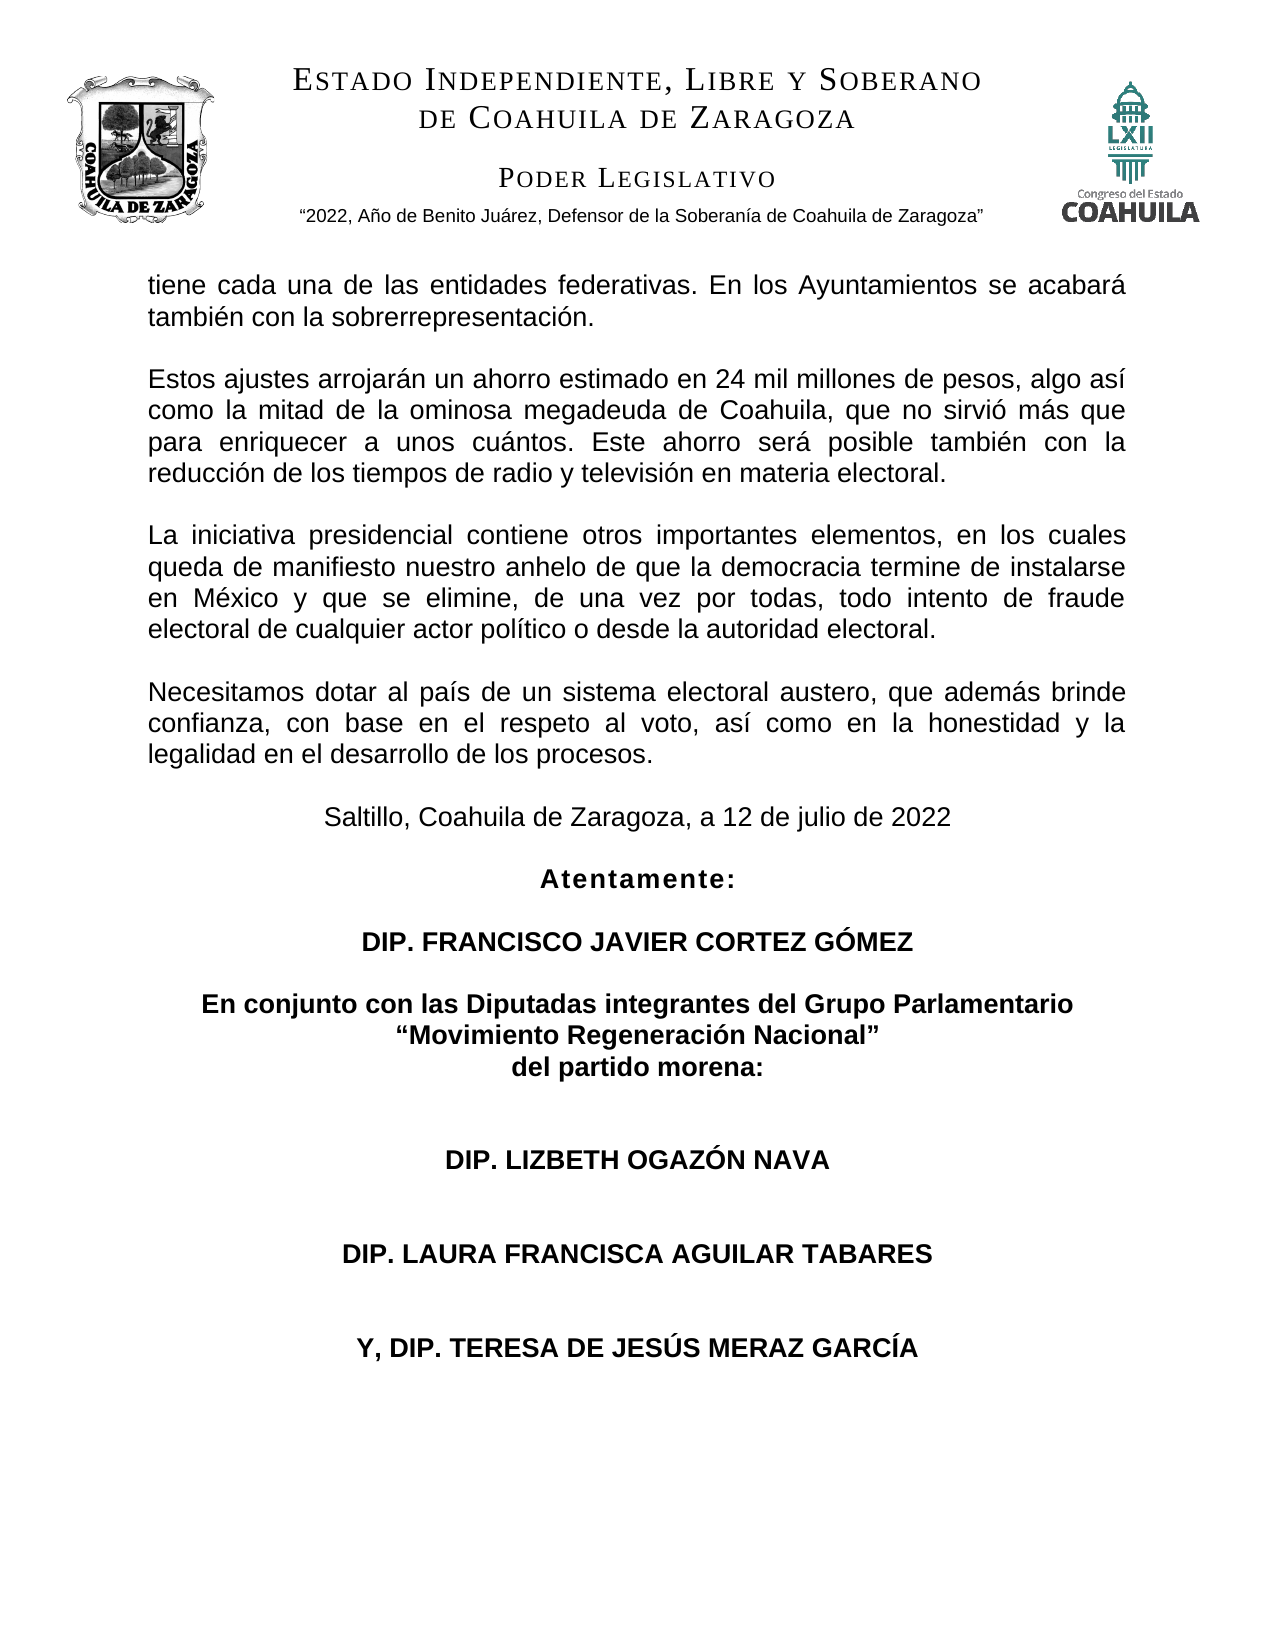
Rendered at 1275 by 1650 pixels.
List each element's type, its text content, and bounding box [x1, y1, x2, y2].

text En conjunto con las Diputadas integrantes del Grupo Parlamentario “Movimiento Regeneración Nacional” [148, 988, 1127, 1051]
picture [1052, 66, 1212, 234]
text Saltillo, Coahuila de Zaragoza, a 12 de julio de 2022 [148, 801, 1127, 832]
text DIP. FRANCISCO JAVIER CORTEZ GÓMEZ [148, 926, 1127, 957]
text Y, DIP. TERESA DE JESÚS MERAZ GARCÍA [148, 1332, 1127, 1363]
text DIP. LIZBETH OGAZÓN NAVA [148, 1144, 1127, 1176]
text Necesitamos dotar al país de un sistema electoral austero, que además brinde confianza, con base en el respeto al voto, así como en la honestidad y la legalidad en el desarrollo de los procesos. [148, 676, 1127, 769]
text Estos ajustes arrojarán un ahorro estimado en 24 mil millones de pesos, algo así como la mitad de la ominosa megadeuda de Coahuila, que no sirvió más que para enriquecer a unos cuántos. Este ahorro será posible también con la reducción de los tiempos de radio y televisión en materia electoral. [148, 363, 1127, 488]
text del partido morena: [148, 1051, 1127, 1082]
picture [66, 76, 215, 223]
text DIP. LAURA FRANCISCA AGUILAR TABARES [148, 1238, 1127, 1269]
text La iniciativa presidencial contiene otros importantes elementos, en los cuales queda de manifiesto nuestro anhelo de que la democracia termine de instalarse en México y que se elimine, de una vez por todas, todo intento de fraude electoral de cualquier actor político o desde la autoridad electoral. [148, 519, 1127, 644]
text Atentamente: [148, 863, 1127, 894]
